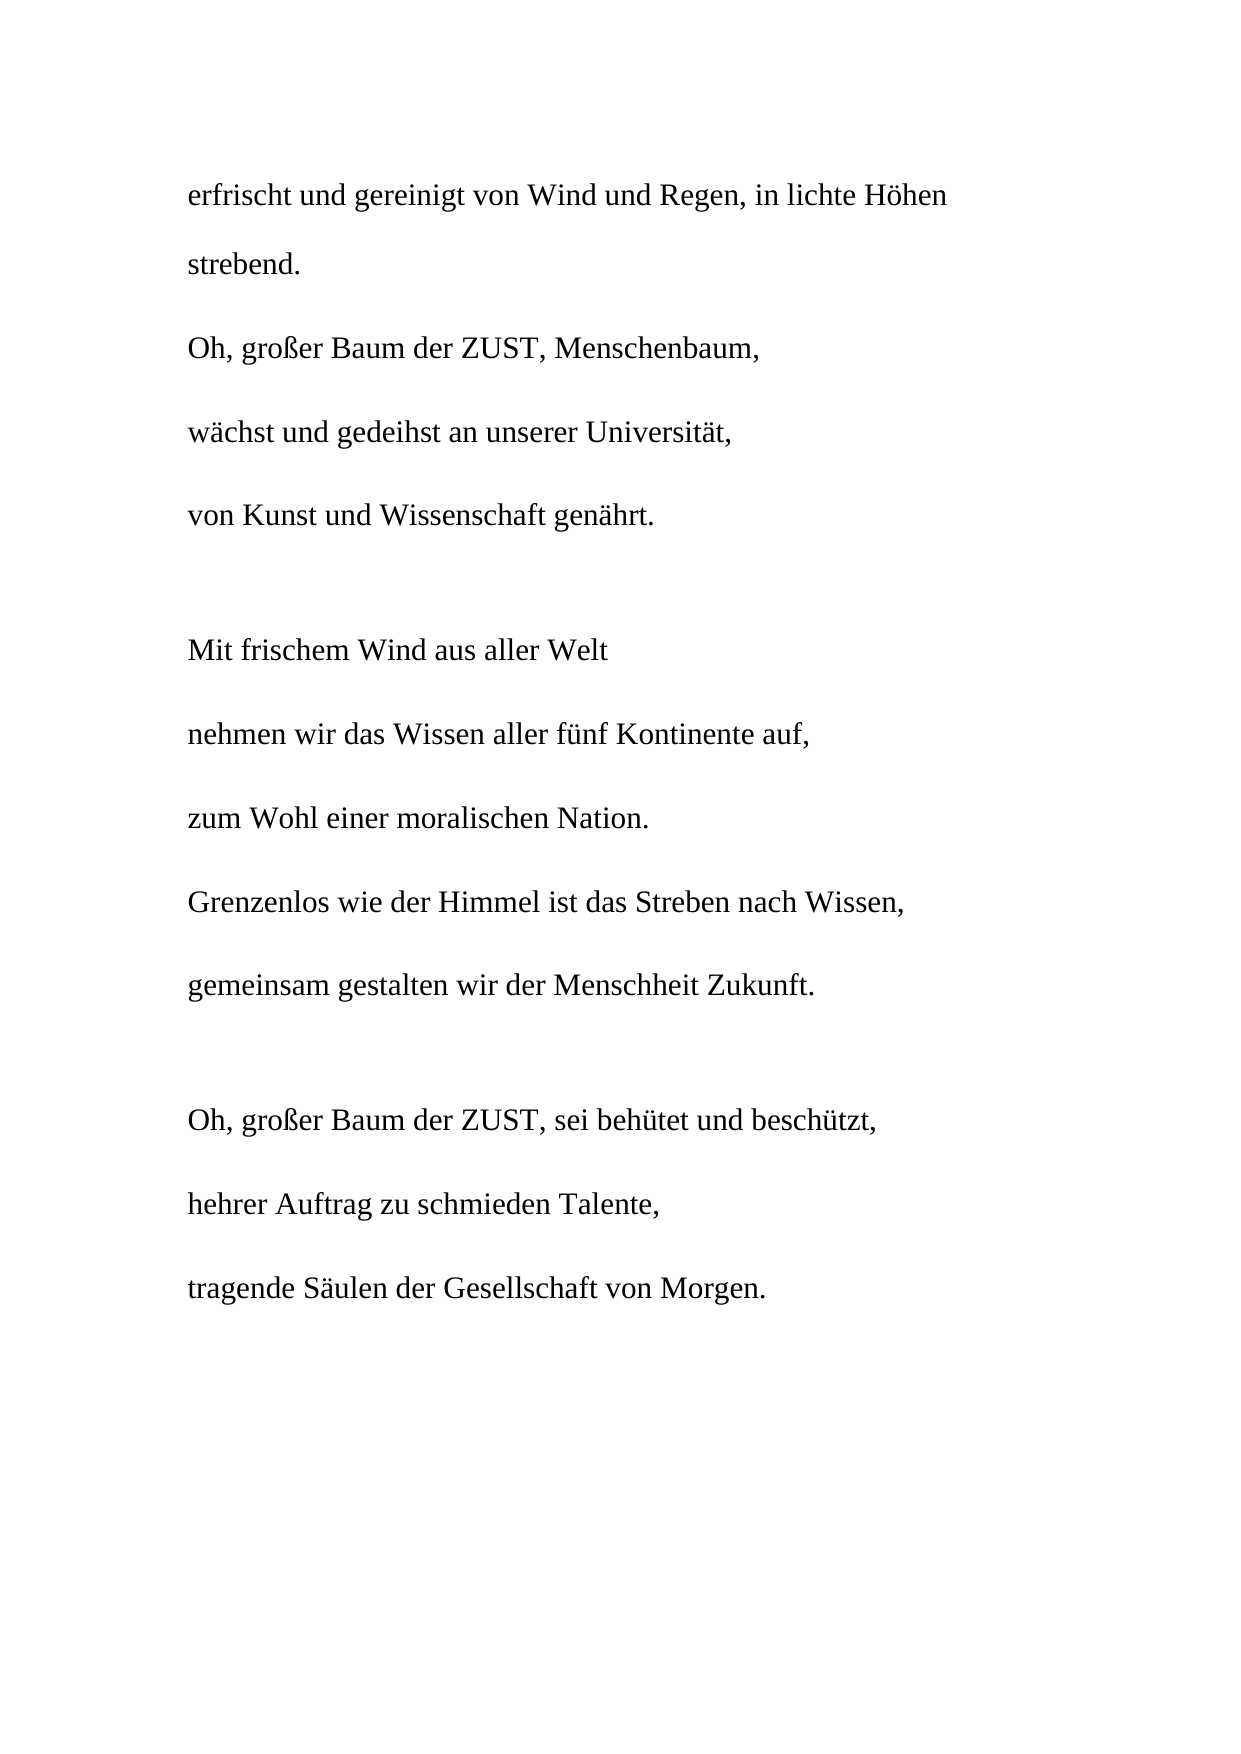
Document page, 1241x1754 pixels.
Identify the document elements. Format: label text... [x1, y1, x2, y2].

text Oh, großer Baum der ZUST, Menschenbaum, [187, 314, 1053, 379]
text Oh, großer Baum der ZUST, sei behütet und beschützt, [187, 1087, 1053, 1152]
text von Kunst und Wissenschaft genährt. [187, 482, 1053, 547]
text tragende Säulen der Gesellschaft von Morgen. [187, 1254, 1053, 1319]
text wächst und gedeihst an unserer Universität, [187, 398, 1053, 463]
text Grenzenlos wie der Himmel ist das Streben nach Wissen, [187, 868, 1053, 933]
text nehmen wir das Wissen aller fünf Kontinente auf, [187, 701, 1053, 766]
text erfrischt und gereinigt von Wind und Regen, in lichte Höhen strebend. [187, 162, 1053, 296]
text gemeinsam gestalten wir der Menschheit Zukunft. [187, 952, 1053, 1017]
text zum Wohl einer moralischen Nation. [187, 784, 1053, 849]
text hehrer Auftrag zu schmieden Talente, [187, 1171, 1053, 1236]
text Mit frischem Wind aus aller Welt [187, 617, 1053, 682]
